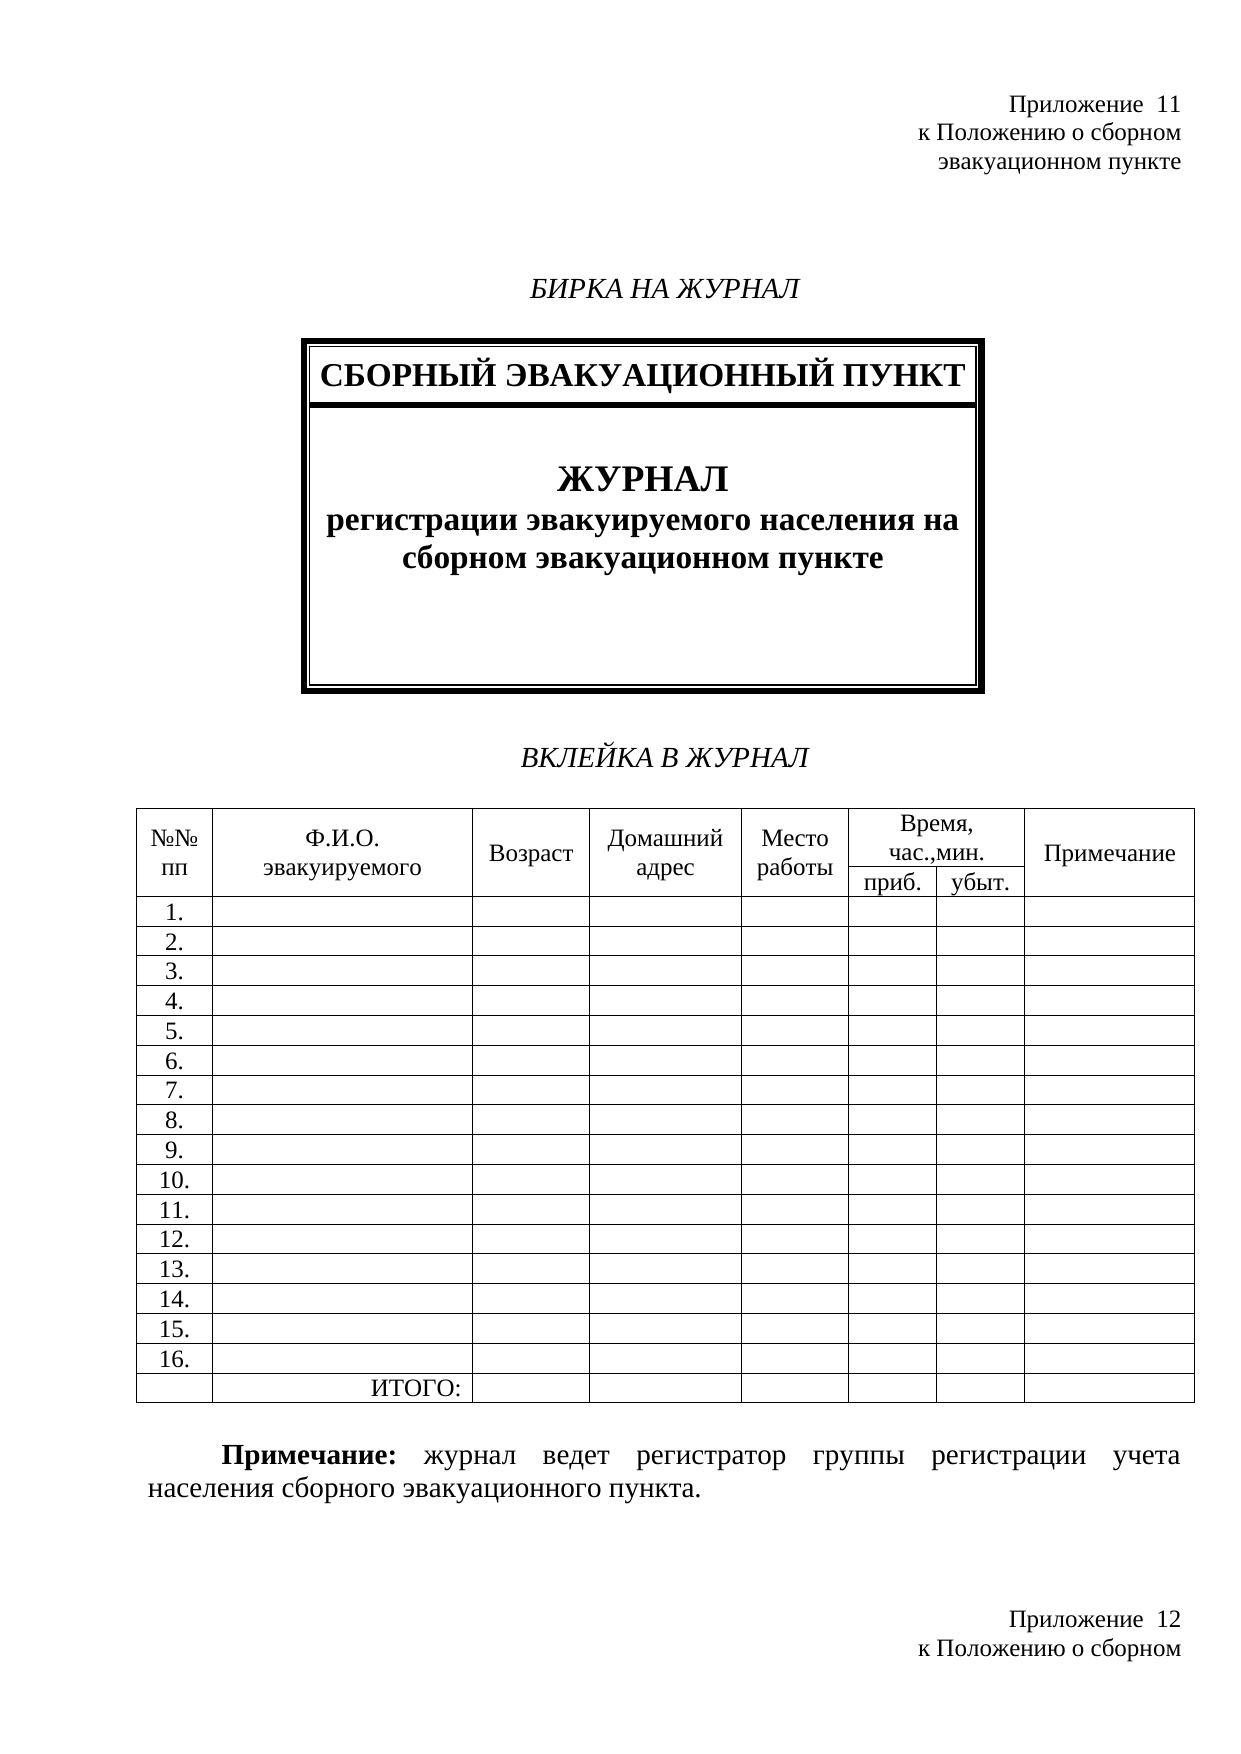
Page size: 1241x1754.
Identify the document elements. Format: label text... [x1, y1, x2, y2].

table_header Место работы [742, 809, 848, 896]
table_cell [742, 1284, 848, 1313]
table_cell [937, 1016, 1024, 1045]
table_cell [473, 927, 589, 955]
table_cell [1025, 1105, 1194, 1134]
table_cell 14. [137, 1284, 212, 1313]
table_cell [473, 1046, 589, 1074]
table_cell 16. [137, 1344, 212, 1372]
table_cell [742, 1076, 848, 1104]
text БИРКА НА ЖУРНАЛ [148, 271, 1181, 304]
table_cell [473, 1374, 589, 1402]
table_cell [213, 1314, 472, 1343]
table_cell [473, 1105, 589, 1134]
table_cell [137, 1374, 212, 1402]
table_cell [213, 897, 472, 926]
table_cell [937, 897, 1024, 926]
table_cell 10. [137, 1165, 212, 1194]
table_cell [742, 1135, 848, 1164]
table_cell [937, 956, 1024, 985]
table_cell [937, 1314, 1024, 1343]
table_cell [590, 1135, 741, 1164]
table_cell [937, 1344, 1024, 1372]
table_cell [849, 1254, 936, 1283]
table_cell [590, 1314, 741, 1343]
table_cell [1025, 1195, 1194, 1223]
table_cell 8. [137, 1105, 212, 1134]
table_cell [742, 1195, 848, 1223]
table_cell [473, 897, 589, 926]
table_cell 12. [137, 1225, 212, 1253]
table_cell [849, 1284, 936, 1313]
table_cell [473, 986, 589, 1015]
table_cell [1025, 1076, 1194, 1104]
table_cell [849, 1046, 936, 1074]
table_cell [742, 1254, 848, 1283]
table_cell [849, 1165, 936, 1194]
table_cell [937, 927, 1024, 955]
table_cell [742, 956, 848, 985]
table_cell [473, 956, 589, 985]
table_cell [849, 1105, 936, 1134]
table_cell [742, 1374, 848, 1402]
table_cell [590, 927, 741, 955]
table_header Примечание [1025, 809, 1194, 896]
table_cell [213, 1105, 472, 1134]
table_cell [213, 1284, 472, 1313]
table_cell [1025, 1344, 1194, 1372]
table_cell [590, 1046, 741, 1074]
table_cell [1025, 1225, 1194, 1253]
table_cell [849, 956, 936, 985]
table_cell [473, 1284, 589, 1313]
text Приложение 11 [148, 89, 1181, 117]
table_cell [1025, 927, 1194, 955]
table_cell [1025, 1165, 1194, 1194]
text к Положению о сборном [148, 117, 1181, 146]
table_cell [849, 1225, 936, 1253]
table_cell [742, 1046, 848, 1074]
table_cell [213, 1016, 472, 1045]
table_cell [742, 986, 848, 1015]
table_cell [849, 1076, 936, 1104]
text Примечание: журнал ведет регистратор группы регистрации учета населения сборного эвакуационного пункта. [148, 1437, 1181, 1504]
table_cell [1025, 1284, 1194, 1313]
table_cell 13. [137, 1254, 212, 1283]
table_cell [1025, 1254, 1194, 1283]
table_cell [849, 1314, 936, 1343]
table_cell [213, 1195, 472, 1223]
table_cell [473, 1254, 589, 1283]
table_cell [590, 1165, 741, 1194]
table_cell [590, 897, 741, 926]
table_cell [473, 1344, 589, 1372]
table_cell [849, 927, 936, 955]
table_cell 3. [137, 956, 212, 985]
table_cell [742, 1344, 848, 1372]
table_cell [937, 1046, 1024, 1074]
table_cell [849, 1195, 936, 1223]
table_cell [742, 897, 848, 926]
table_cell [213, 1165, 472, 1194]
table_cell [1025, 1016, 1194, 1045]
table_cell [473, 1225, 589, 1253]
table_cell [742, 1016, 848, 1045]
table_cell ИТОГО: [213, 1374, 472, 1402]
table_cell 9. [137, 1135, 212, 1164]
table_cell 4. [137, 986, 212, 1015]
table_cell [213, 1135, 472, 1164]
table_cell [937, 1076, 1024, 1104]
table_cell [1025, 1135, 1194, 1164]
table_cell [590, 1254, 741, 1283]
table_cell [742, 1314, 848, 1343]
table_cell [473, 1016, 589, 1045]
text Приложение 12 [148, 1604, 1181, 1633]
table_header Домашний адрес [590, 809, 741, 896]
table_cell 2. [137, 927, 212, 955]
table_cell [590, 1284, 741, 1313]
table_cell [1025, 897, 1194, 926]
table_cell [1025, 956, 1194, 985]
table_cell [1025, 1046, 1194, 1074]
table_cell приб. [849, 867, 936, 896]
table_cell 11. [137, 1195, 212, 1223]
table_cell [213, 1046, 472, 1074]
table_cell [213, 1254, 472, 1283]
table_cell [937, 1105, 1024, 1134]
table_cell [742, 1165, 848, 1194]
table_cell [213, 1225, 472, 1253]
table_cell [937, 1135, 1024, 1164]
table_cell [590, 1225, 741, 1253]
text эвакуационном пункте [148, 146, 1181, 175]
table_cell ЖУРНАЛ регистрации эвакуируемого населения на сборном эвакуационном пункте [310, 408, 975, 684]
table_cell 1. [137, 897, 212, 926]
table_cell [1025, 986, 1194, 1015]
table_header СБОРНЫЙ ЭВАКУАЦИОННЫЙ ПУНКТ [310, 347, 975, 402]
table_cell 15. [137, 1314, 212, 1343]
table_header Возраст [473, 809, 589, 896]
table_cell [473, 1076, 589, 1104]
table_cell [1025, 1314, 1194, 1343]
table_cell [937, 1225, 1024, 1253]
table_cell [937, 1284, 1024, 1313]
table_cell 5. [137, 1016, 212, 1045]
table_cell [590, 1195, 741, 1223]
table_cell [849, 986, 936, 1015]
table_cell [473, 1135, 589, 1164]
table_cell [213, 1344, 472, 1372]
table_cell [1025, 1374, 1194, 1402]
table_cell [213, 986, 472, 1015]
table_header Ф.И.О. эвакуируемого [213, 809, 472, 896]
table_cell [473, 1195, 589, 1223]
table_cell [937, 1254, 1024, 1283]
table_cell [849, 1344, 936, 1372]
table_cell [590, 956, 741, 985]
table_cell [849, 1135, 936, 1164]
table_cell [849, 897, 936, 926]
table_cell [590, 1105, 741, 1134]
table_cell [590, 1374, 741, 1402]
table_cell [849, 1016, 936, 1045]
table_cell 6. [137, 1046, 212, 1074]
table_cell [213, 1076, 472, 1104]
table_cell [937, 1165, 1024, 1194]
table_cell [213, 956, 472, 985]
table_cell [937, 1374, 1024, 1402]
table_cell [742, 927, 848, 955]
table_cell [473, 1165, 589, 1194]
table_cell [742, 1105, 848, 1134]
table_cell [849, 1374, 936, 1402]
table_header Время, час.,мин. [849, 809, 1024, 866]
table_cell убыт. [937, 867, 1024, 896]
text ВКЛЕЙКА В ЖУРНАЛ [148, 740, 1181, 774]
table_cell [590, 1344, 741, 1372]
table_cell [590, 1076, 741, 1104]
table_cell [473, 1314, 589, 1343]
table_cell [937, 986, 1024, 1015]
text к Положению о сборном [148, 1633, 1181, 1662]
table_cell 7. [137, 1076, 212, 1104]
table_header №№ пп [137, 809, 212, 896]
table_cell [937, 1195, 1024, 1223]
table_cell [590, 1016, 741, 1045]
table_cell [213, 927, 472, 955]
table_cell [590, 986, 741, 1015]
table_cell [742, 1225, 848, 1253]
